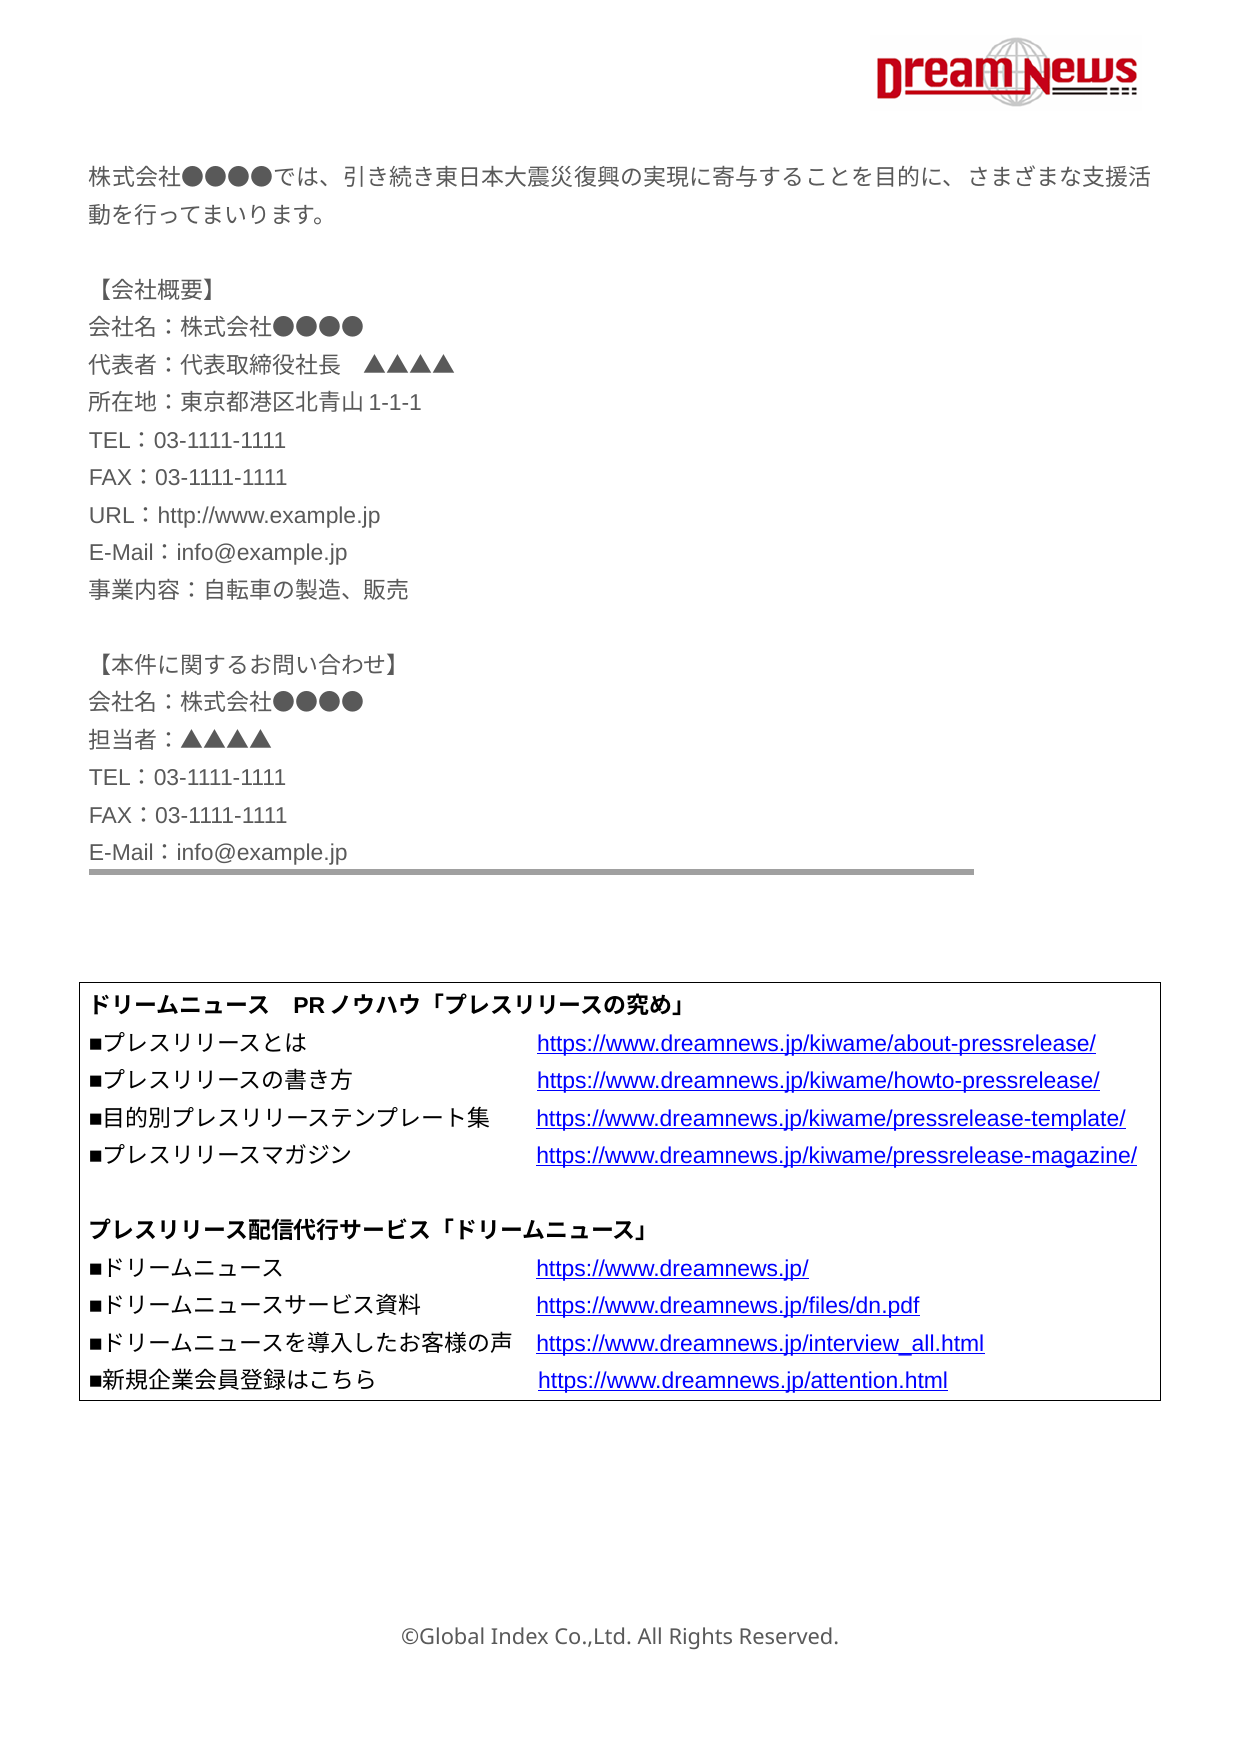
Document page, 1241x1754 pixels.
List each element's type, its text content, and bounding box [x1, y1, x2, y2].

text FAX：03-1111-1111 [89, 794, 1152, 832]
text TEL：03-1111-1111 [89, 419, 1152, 457]
picture [870, 35, 1143, 111]
text 株式会社●●●●では、引き続き東日本大震災復興の実現に寄与することを目的に、さまざまな支援活動を行ってまいります。 [89, 157, 1152, 232]
text TEL：03-1111-1111 [89, 757, 1152, 794]
text 【本件に関するお問い合わせ】 [89, 644, 1152, 682]
text 担当者：▲▲▲▲ [89, 719, 1152, 757]
text ■ドリームニュースを導入したお客様の声 https://www.dreamnews.jp/interview_all.html [89, 1323, 1152, 1357]
text 所在地：東京都港区北青山1-1-1 [89, 382, 1152, 419]
text FAX：03-1111-1111 [89, 457, 1152, 494]
text ドリームニュース PRノウハウ「プレスリリースの究め」 [80, 983, 1160, 1023]
text ■プレスリリースの書き方 https://www.dreamnews.jp/kiwame/howto-pressrelease/ [89, 1060, 1152, 1098]
text E-Mail：info@example.jp [89, 532, 1152, 569]
text ■ドリームニュースサービス資料 https://www.dreamnews.jp/files/dn.pdf [89, 1285, 1152, 1323]
text ■新規企業会員登録はこちら https://www.dreamnews.jp/attention.html [80, 1357, 1160, 1400]
text 事業内容：自転車の製造、販売 [89, 569, 1152, 607]
text ■ドリームニュース https://www.dreamnews.jp/ [89, 1248, 1152, 1285]
text 【会社概要】 [89, 269, 1152, 307]
text 代表者：代表取締役社長 ▲▲▲▲ [89, 344, 1152, 382]
text ■プレスリリースとは https://www.dreamnews.jp/kiwame/about-pressrelease/ [89, 1023, 1152, 1060]
text E-Mail：info@example.jp [89, 832, 1152, 869]
text URL：http://www.example.jp [89, 494, 1152, 532]
text 会社名：株式会社●●●● [89, 682, 1152, 719]
text ■プレスリリースマガジン https://www.dreamnews.jp/kiwame/pressrelease-magazine/ [89, 1135, 1152, 1173]
text 会社名：株式会社●●●● [89, 307, 1152, 344]
text プレスリリース配信代行サービス「ドリームニュース」 [89, 1210, 1152, 1248]
text ■目的別プレスリリーステンプレート集 https://www.dreamnews.jp/kiwame/pressrelease-template/ [89, 1098, 1152, 1135]
